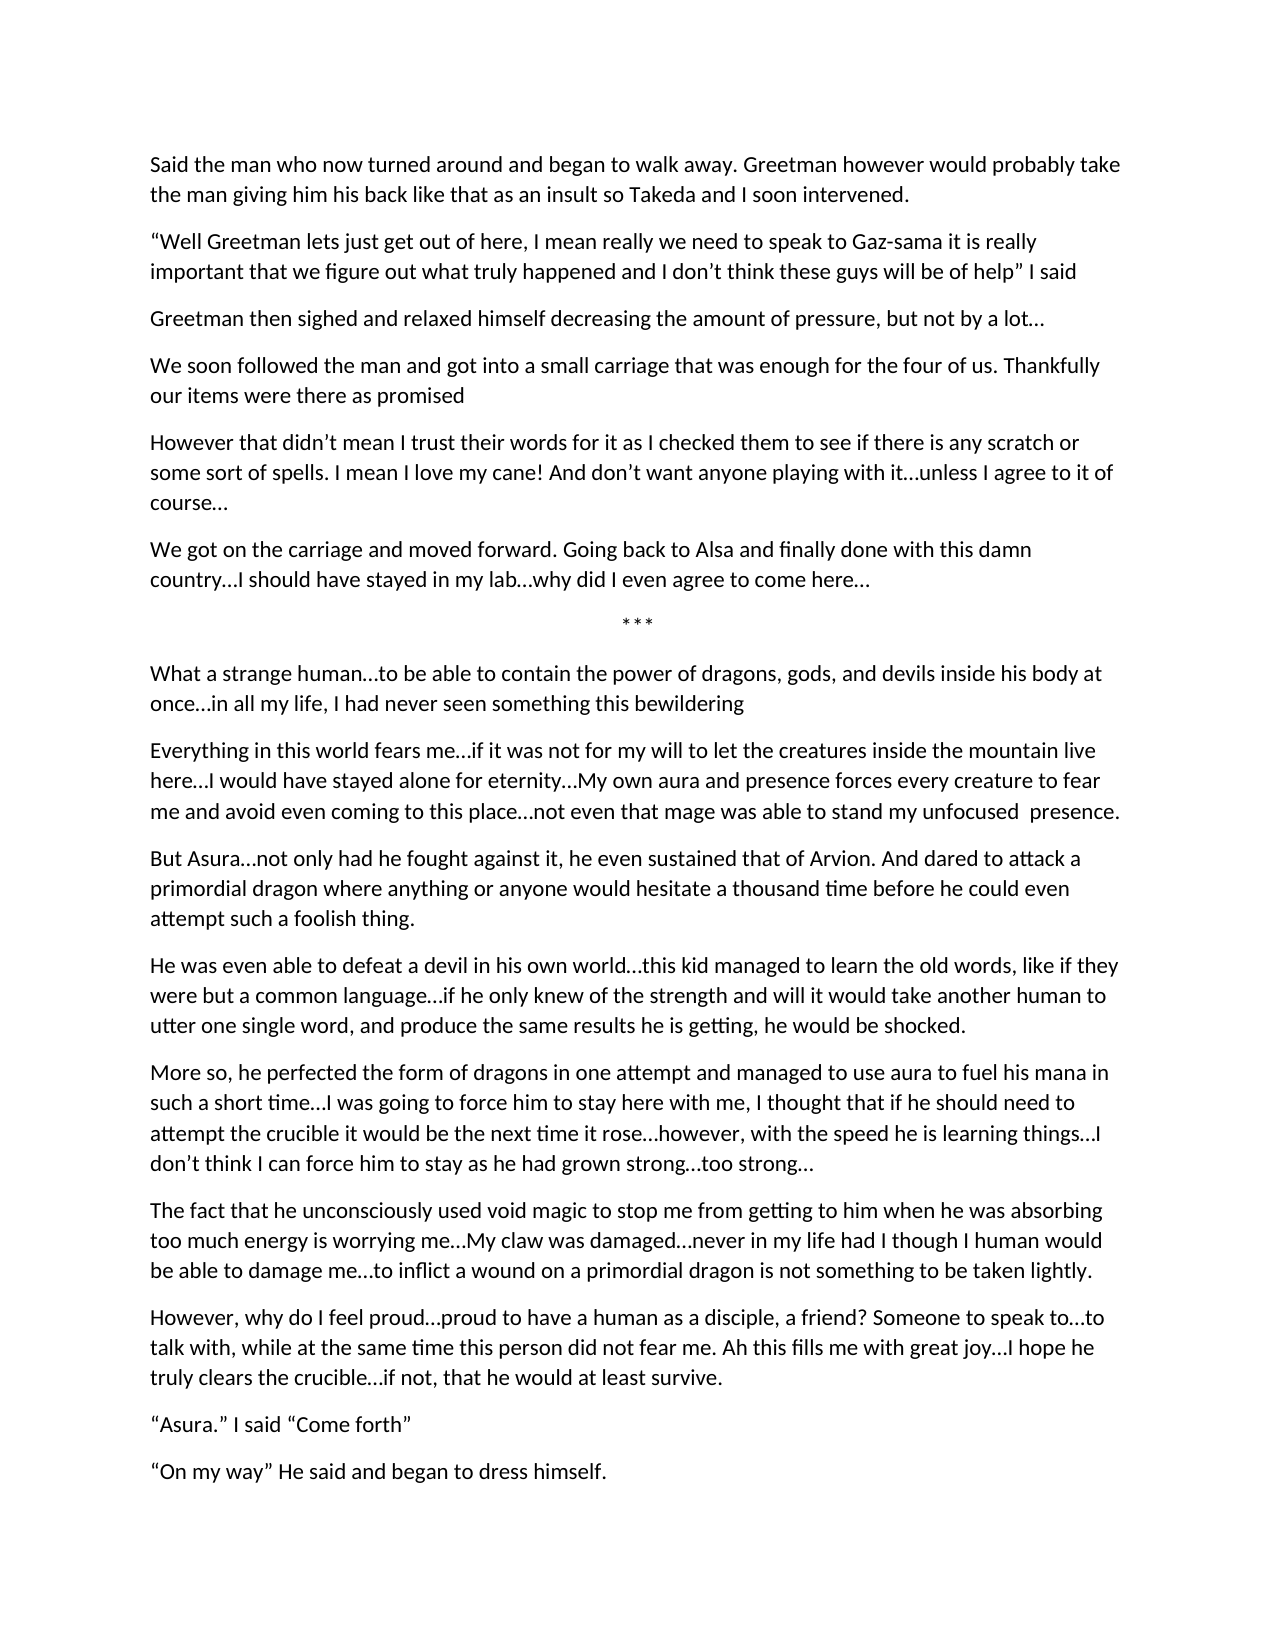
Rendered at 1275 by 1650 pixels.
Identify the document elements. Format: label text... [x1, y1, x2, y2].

text Said the man who now turned around and began to walk away. Greetman however would probably take the man giving him his back like that as an insult so Takeda and I soon intervened. [150, 150, 1125, 208]
text We got on the carriage and moved forward. Going back to Alsa and finally done with this damn country…I should have stayed in my lab…why did I even agree to come here… [150, 535, 1125, 594]
text The fact that he unconsciously used void magic to stop me from getting to him when he was absorbing too much energy is worrying me…My claw was damaged…never in my life had I though I human would be able to damage me…to inflict a wound on a primordial dragon is not something to be taken lightly. [150, 1196, 1125, 1284]
text Everything in this world fears me…if it was not for my will to let the creatures inside the mountain live here…I would have stayed alone for eternity…My own aura and presence forces every creature to fear me and avoid even coming to this place…not even that mage was able to stand my unfocused presence. [150, 736, 1125, 825]
text However, why do I feel proud…proud to have a human as a disciple, a friend? Someone to speak to…to talk with, while at the same time this person did not fear me. Ah this fills me with great joy…I hope he truly clears the crucible…if not, that he would at least survive. [150, 1303, 1125, 1392]
text We soon followed the man and got into a small carriage that was enough for the four of us. Thankfully our items were there as promised [150, 351, 1125, 409]
text More so, he perfected the form of dragons in one attempt and managed to use aura to fuel his mana in such a short time…I was going to force him to stay here with me, I thought that if he should need to attempt the crucible it would be the next time it rose…however, with the speed he is learning things…I don’t think I can force him to stay as he had grown strong…too strong… [150, 1058, 1125, 1177]
text However that didn’t mean I trust their words for it as I checked them to see if there is any scratch or some sort of spells. I mean I love my cane! And don’t want anyone playing with it…unless I agree to it of course… [150, 428, 1125, 517]
text What a strange human…to be able to contain the power of dragons, gods, and devils inside his body at once…in all my life, I had never seen something this bewildering [150, 659, 1125, 718]
text He was even able to defeat a devil in his own world…this kid managed to learn the old words, like if they were but a common language…if he only knew of the strength and will it would take another human to utter one single word, and produce the same results he is getting, he would be shocked. [150, 951, 1125, 1039]
text *** [150, 612, 1125, 641]
text Greetman then sighed and relaxed himself decreasing the amount of pressure, but not by a lot… [150, 304, 1125, 332]
text But Asura…not only had he fought against it, he even sustained that of Arvion. And dared to attack a primordial dragon where anything or anyone would hesitate a thousand time before he could even attempt such a foolish thing. [150, 844, 1125, 932]
text “Asura.” I said “Come forth” [150, 1410, 1125, 1438]
text “Well Greetman lets just get out of here, I mean really we need to speak to Gaz-sama it is really important that we figure out what truly happened and I don’t think these guys will be of help” I said [150, 227, 1125, 285]
text “On my way” He said and began to dress himself. [150, 1457, 1125, 1485]
